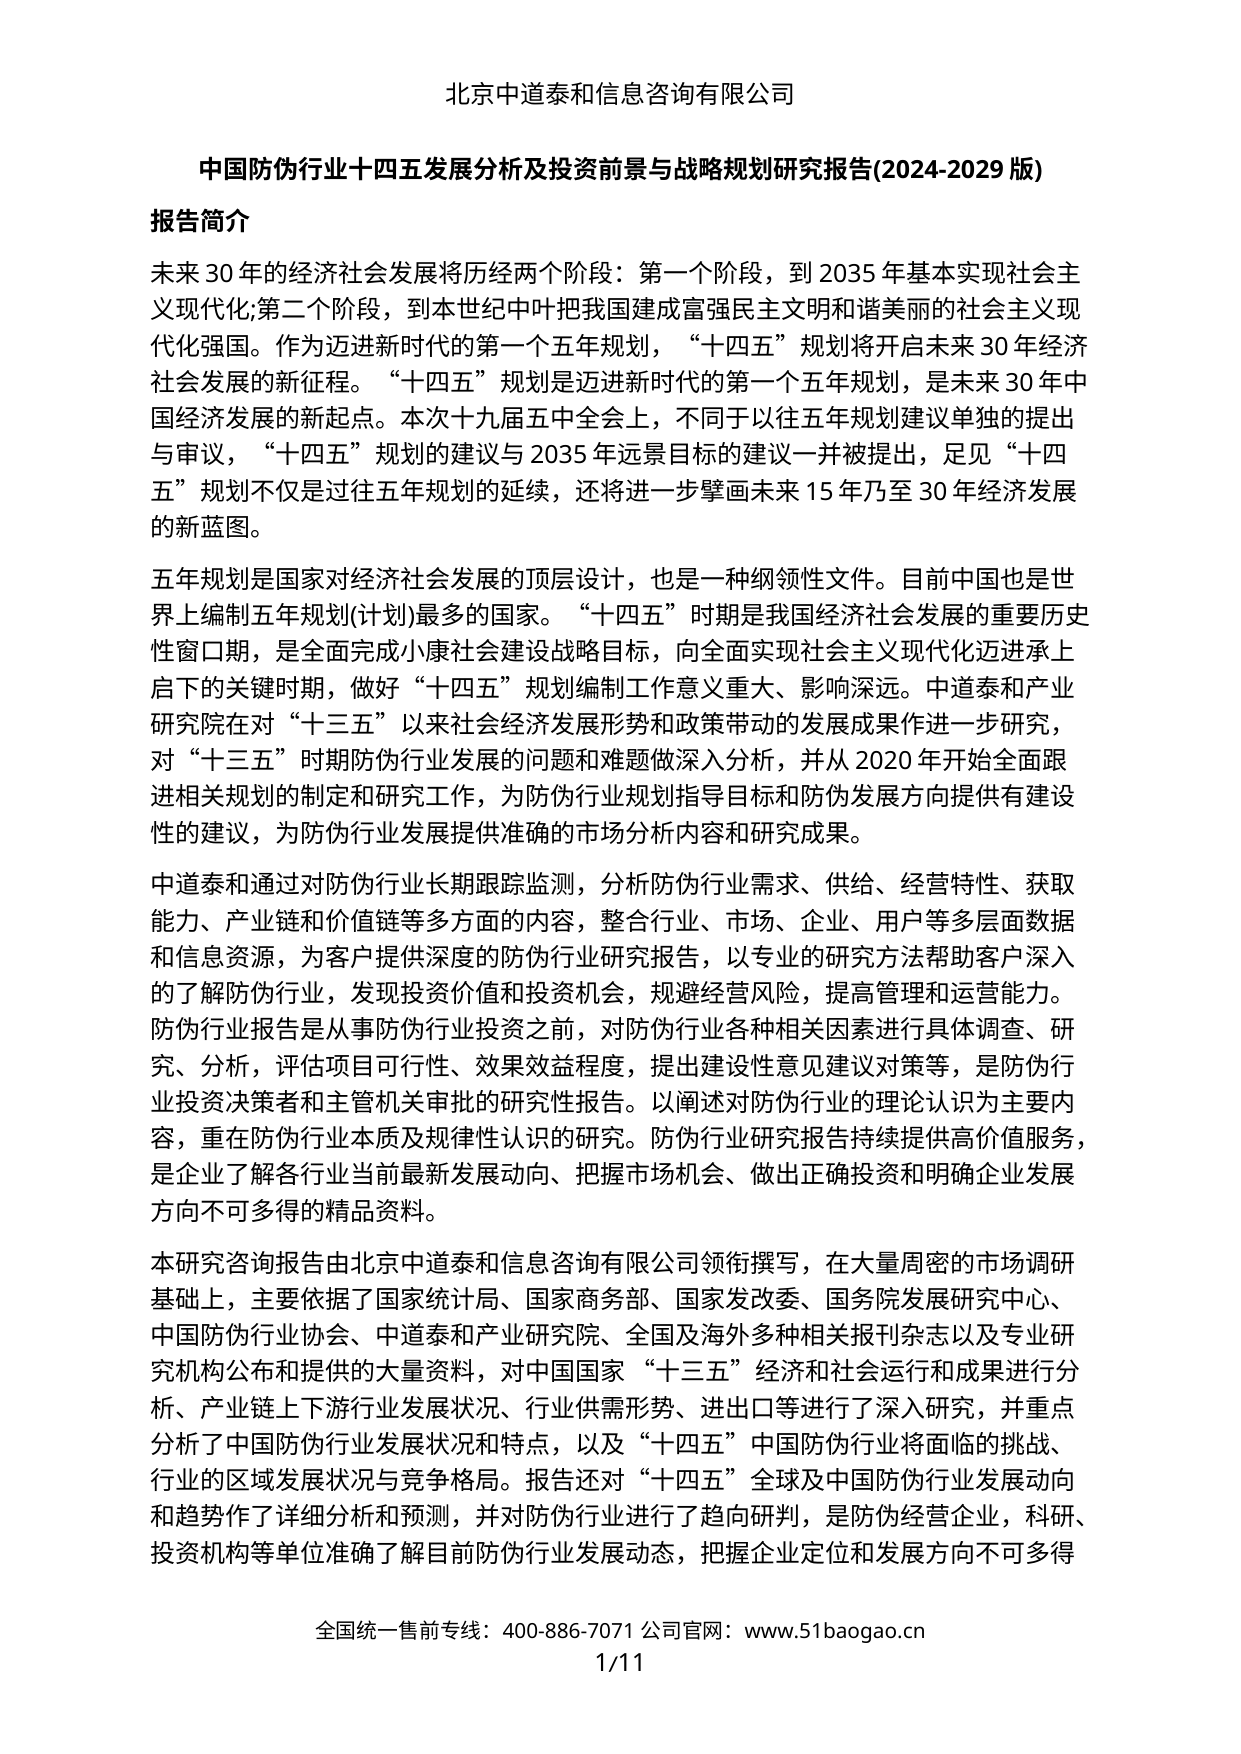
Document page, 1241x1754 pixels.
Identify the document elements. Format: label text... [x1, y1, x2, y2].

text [150, 1243, 1090, 1569]
text 中道泰和通过对防伪行业长期跟踪监测，分析防伪行业需求、供给、经营特性、获取能力、产业链和价值链等多方面的内容，整合行业、市场、企业、用户等多层面数据和信息资源，为客户提供深度的防伪行业研究报告，以专业的研究方法帮助客户深入的了解防伪行业，发现投资价值和投资机会，规避经营风险，提高管理和运营能力。防伪行业报告是从事防伪行业投资之前，对防伪行业各种相关因素进行具体调查、研究、分析，评估项目可行性、效果效益程度，提出建设性意见建议对策等，是防伪行业投资决策者和主管机关审批的研究性报告。以阐述对防伪行业的理论认识为主要内容，重在防伪行业本质及规律性认识的研究。防伪行业研究报告持续提供高价值服务，是企业了解各行业当前最新发展动向、把握市场机会、做出正确投资和明确企业发展方向不可多得的精品资料。 [150, 865, 1090, 1227]
text 报告简介 [150, 202, 1090, 238]
text 中国防伪行业十四五发展分析及投资前景与战略规划研究报告(2024-2029版) [150, 150, 1090, 186]
text 五年规划是国家对经济社会发展的顶层设计，也是一种纲领性文件。目前中国也是世界上编制五年规划(计划)最多的国家。“十四五”时期是我国经济社会发展的重要历史性窗口期，是全面完成小康社会建设战略目标，向全面实现社会主义现代化迈进承上启下的关键时期，做好“十四五”规划编制工作意义重大、影响深远。中道泰和产业研究院在对“十三五”以来社会经济发展形势和政策带动的发展成果作进一步研究，对“十三五”时期防伪行业发展的问题和难题做深入分析，并从2020年开始全面跟进相关规划的制定和研究工作，为防伪行业规划指导目标和防伪发展方向提供有建设性的建议，为防伪行业发展提供准确的市场分析内容和研究成果。 [150, 559, 1090, 849]
text 未来30年的经济社会发展将历经两个阶段：第一个阶段，到2035年基本实现社会主义现代化;第二个阶段，到本世纪中叶把我国建成富强民主文明和谐美丽的社会主义现代化强国。作为迈进新时代的第一个五年规划，“十四五”规划将开启未来30年经济社会发展的新征程。“十四五”规划是迈进新时代的第一个五年规划，是未来30年中国经济发展的新起点。本次十九届五中全会上，不同于以往五年规划建议单独的提出与审议，“十四五”规划的建议与2035年远景目标的建议一并被提出，足见“十四五”规划不仅是过往五年规划的延续，还将进一步擘画未来15年乃至30年经济发展的新蓝图。 [150, 254, 1090, 544]
